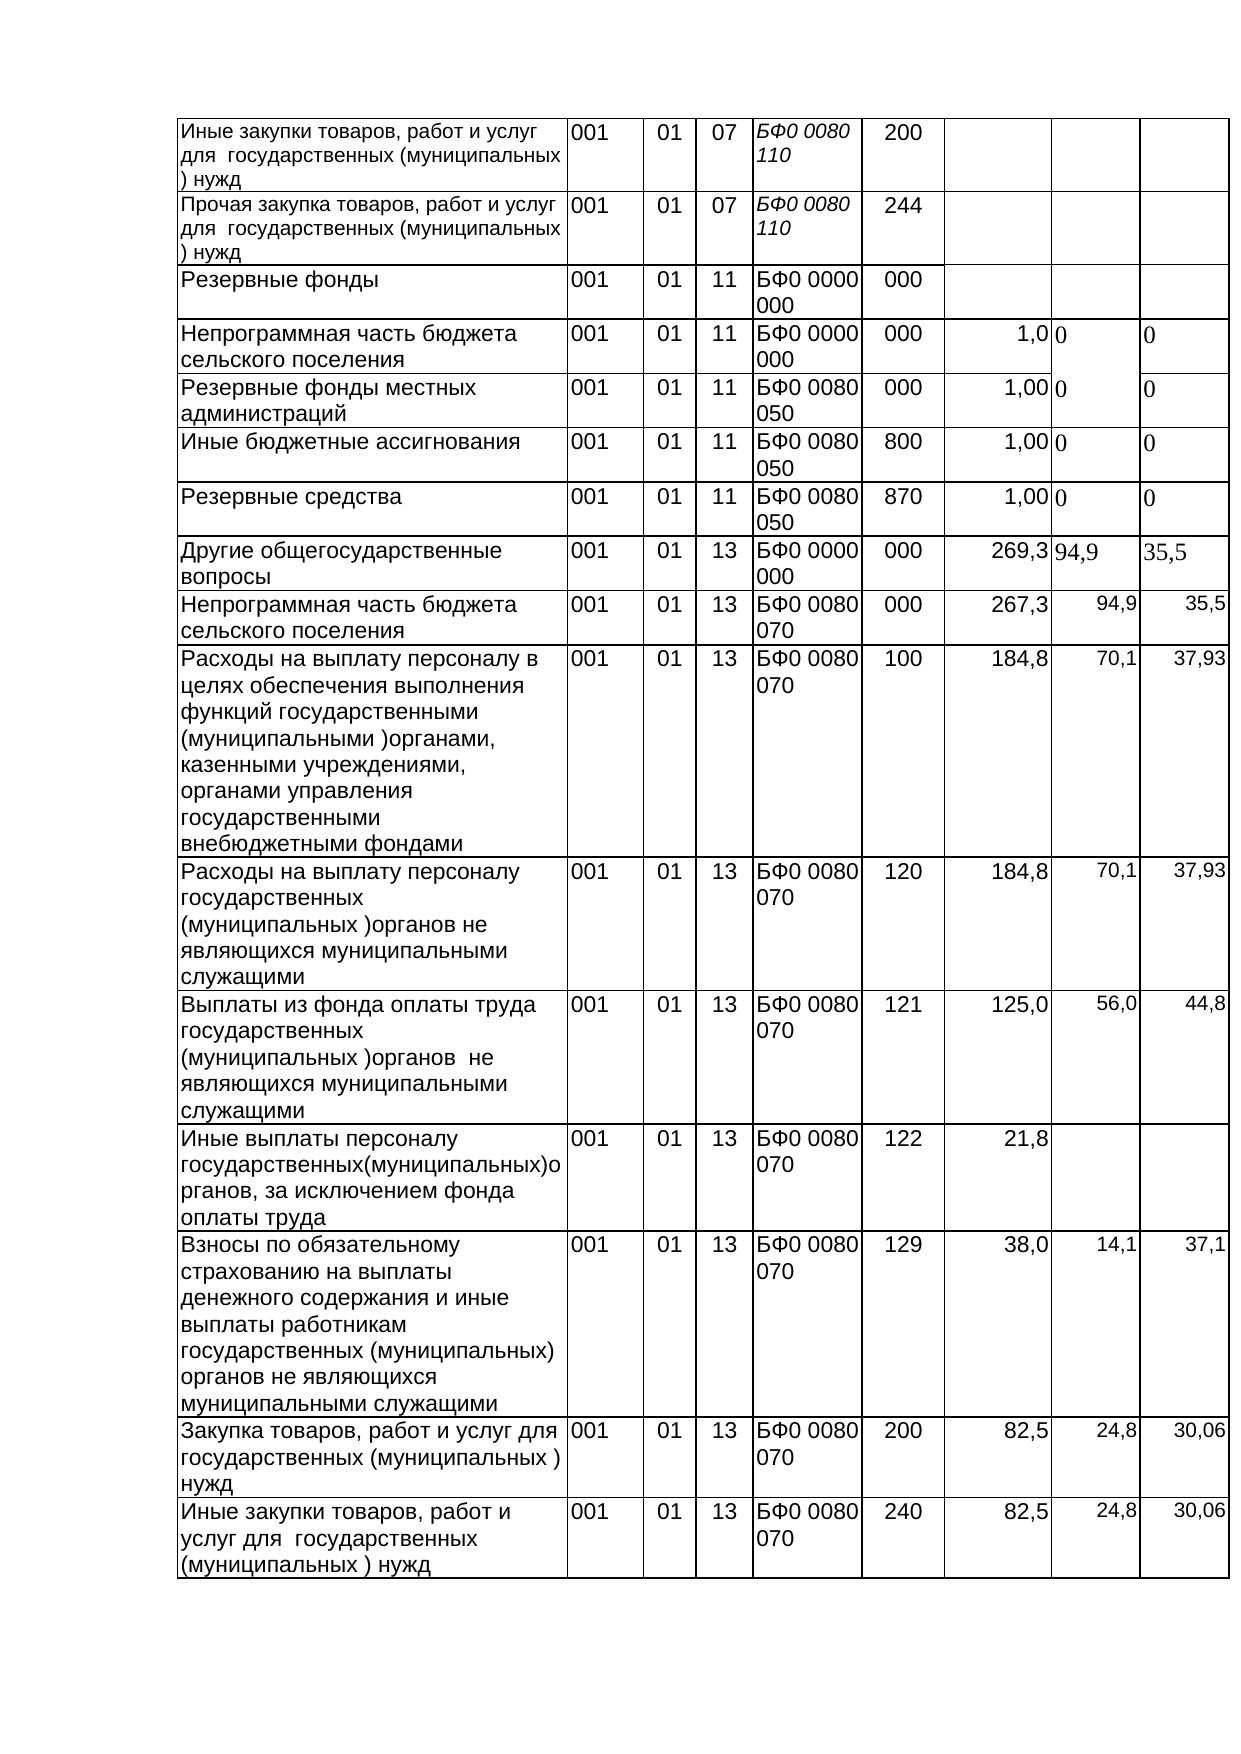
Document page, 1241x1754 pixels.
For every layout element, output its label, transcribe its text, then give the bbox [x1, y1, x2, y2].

table_cell 200 [863, 119, 944, 191]
table_cell 01 [644, 266, 695, 318]
table_cell 13 [697, 591, 752, 644]
table_cell 11 [697, 483, 752, 535]
table_cell 1,0 [945, 320, 1051, 372]
table_cell 0 [1052, 373, 1139, 427]
table_cell Непрограммная часть бюджета сельского поселения [178, 591, 567, 644]
table_cell 01 [644, 1418, 695, 1497]
table_cell 37,93 [1141, 646, 1228, 856]
table_cell 13 [697, 991, 752, 1123]
table_cell 184,8 [945, 646, 1051, 856]
table_cell 0 [1052, 428, 1139, 481]
table_cell БФ0 0080 050 [754, 374, 861, 427]
table_cell [1141, 1125, 1228, 1230]
table_cell 800 [863, 428, 944, 481]
table_cell 184,8 [945, 858, 1051, 989]
table_cell 0 [1141, 374, 1228, 427]
table_cell 001 [568, 428, 643, 481]
table_cell [945, 265, 1051, 318]
table_cell 100 [863, 646, 944, 856]
table_cell 70,1 [1052, 858, 1139, 989]
table_cell Иные закупки товаров, работ и услуг для государственных (муниципальных ) нужд [178, 119, 567, 191]
table_cell 240 [863, 1498, 944, 1577]
table_cell [1141, 119, 1228, 191]
table_cell БФ0 0080 070 [754, 1125, 861, 1230]
table_cell 94,9 [1052, 591, 1139, 644]
table_cell 122 [863, 1125, 944, 1230]
table_cell 30,06 [1141, 1418, 1228, 1497]
table_cell [1052, 265, 1139, 318]
table_cell БФ0 0080 070 [754, 991, 861, 1123]
table_cell Расходы на выплату персоналу государственных (муниципальных )органов не являющихся муниципальными служащими [178, 858, 567, 989]
table_cell 07 [697, 119, 752, 191]
table_cell 000 [863, 537, 944, 589]
table_cell 001 [568, 858, 643, 989]
table_cell 11 [697, 374, 752, 427]
table_cell 001 [568, 483, 643, 535]
table_cell БФ0 0080 050 [754, 483, 861, 535]
table_cell 01 [644, 320, 695, 372]
table_cell БФ0 0080 070 [754, 1232, 861, 1416]
table_cell Резервные средства [178, 483, 567, 535]
table_cell 21,8 [945, 1125, 1051, 1230]
table_cell Закупка товаров, работ и услуг для государственных (муниципальных ) нужд [178, 1418, 567, 1497]
table_cell БФ0 0080 110 [754, 119, 861, 191]
table_cell 38,0 [945, 1232, 1051, 1416]
table_cell 267,3 [945, 591, 1051, 644]
table_cell 01 [644, 646, 695, 856]
table_cell 35,5 [1141, 591, 1228, 644]
table_cell 70,1 [1052, 646, 1139, 856]
table_cell 000 [863, 266, 944, 318]
table_cell 001 [568, 192, 643, 264]
table_cell [1052, 1125, 1139, 1230]
table_cell Прочая закупка товаров, работ и услуг для государственных (муниципальных ) нужд [178, 192, 567, 264]
table_cell 200 [863, 1418, 944, 1497]
table_cell Иные выплаты персоналу государственных(муниципальных)органов, за исключением фонда оплаты труда [178, 1125, 567, 1230]
table_cell 001 [568, 991, 643, 1123]
table_cell 56,0 [1052, 991, 1139, 1123]
table_cell 001 [568, 119, 643, 191]
table_cell Расходы на выплату персоналу в целях обеспечения выполнения функций государственными (муниципальными )органами, казенными учреждениями, органами управления государственными внебюджетными фондами [178, 646, 567, 856]
table_cell 24,8 [1052, 1498, 1139, 1577]
table_cell 000 [863, 320, 944, 372]
table_cell 001 [568, 1232, 643, 1416]
table_cell 000 [863, 591, 944, 644]
table_cell 01 [644, 537, 695, 589]
table_cell 82,5 [945, 1498, 1051, 1577]
table_cell 001 [568, 1125, 643, 1230]
table_cell БФ0 0080 070 [754, 646, 861, 856]
table_cell 001 [568, 646, 643, 856]
table_cell [945, 119, 1051, 191]
table_cell Выплаты из фонда оплаты труда государственных (муниципальных )органов не являющихся муниципальными служащими [178, 991, 567, 1123]
table_cell 01 [644, 374, 695, 427]
table_cell 01 [644, 1125, 695, 1230]
table_cell 1,00 [945, 483, 1051, 535]
table_cell БФ0 0000 000 [754, 266, 861, 318]
table_cell 13 [697, 646, 752, 856]
table_cell Другие общегосударственные вопросы [178, 537, 567, 589]
table_cell 01 [644, 991, 695, 1123]
table_cell 0 [1141, 428, 1228, 481]
table_cell Непрограммная часть бюджета сельского поселения [178, 320, 567, 372]
table_cell 121 [863, 991, 944, 1123]
table_cell 269,3 [945, 537, 1051, 589]
table_cell 35,5 [1141, 537, 1228, 589]
table_cell 37,93 [1141, 858, 1228, 989]
table_cell 001 [568, 591, 643, 644]
table_cell 01 [644, 483, 695, 535]
table_cell 1,00 [945, 428, 1051, 481]
table_cell 01 [644, 192, 695, 264]
table_cell БФ0 0080 070 [754, 1418, 861, 1497]
table_cell 129 [863, 1232, 944, 1416]
table_cell [1141, 265, 1228, 318]
table_cell 001 [568, 374, 643, 427]
table_cell 13 [697, 1418, 752, 1497]
table_cell 001 [568, 537, 643, 589]
table_cell 01 [644, 119, 695, 191]
table_cell [1141, 192, 1228, 264]
table_cell 01 [644, 858, 695, 989]
table_cell 37,1 [1141, 1232, 1228, 1416]
table_cell 24,8 [1052, 1418, 1139, 1497]
table_cell 11 [697, 428, 752, 481]
table_cell 0 [1141, 320, 1228, 372]
table_cell 13 [697, 858, 752, 989]
table_cell [945, 192, 1051, 264]
table_cell 125,0 [945, 991, 1051, 1123]
table_cell 13 [697, 1232, 752, 1416]
table_cell 30,06 [1141, 1498, 1228, 1577]
table_cell 44,8 [1141, 991, 1228, 1123]
table_cell 870 [863, 483, 944, 535]
table_cell 120 [863, 858, 944, 989]
table_cell БФ0 0080 070 [754, 1498, 861, 1577]
table_cell БФ0 0080 050 [754, 428, 861, 481]
table_cell 000 [863, 374, 944, 427]
table_cell 13 [697, 1125, 752, 1230]
table_cell 1,00 [945, 374, 1051, 427]
table_cell 0 [1052, 483, 1139, 535]
table_cell БФ0 0000 000 [754, 320, 861, 372]
table_cell БФ0 0080 110 [754, 192, 861, 264]
table_cell 001 [568, 266, 643, 318]
table_cell 07 [697, 192, 752, 264]
table_cell 01 [644, 1232, 695, 1416]
table_cell 001 [568, 1498, 643, 1577]
table_cell 01 [644, 428, 695, 481]
table_cell [1052, 119, 1139, 191]
table_cell 0 [1052, 320, 1139, 372]
table_cell Иные бюджетные ассигнования [178, 428, 567, 481]
table_cell 13 [697, 537, 752, 589]
table_cell 11 [697, 266, 752, 318]
table_cell 244 [863, 192, 944, 264]
table_cell 13 [697, 1498, 752, 1577]
table_cell 001 [568, 1418, 643, 1497]
table_cell Иные закупки товаров, работ и услуг для государственных (муниципальных ) нужд [178, 1498, 567, 1577]
table_cell 001 [568, 320, 643, 372]
table_cell Взносы по обязательному страхованию на выплаты денежного содержания и иные выплаты работникам государственных (муниципальных) органов не являющихся муниципальными служащими [178, 1232, 567, 1416]
table_cell 01 [644, 591, 695, 644]
table_cell БФ0 0080 070 [754, 591, 861, 644]
table_cell Резервные фонды местных администраций [178, 374, 567, 427]
table_cell 14,1 [1052, 1232, 1139, 1416]
table_cell БФ0 0000 000 [754, 537, 861, 589]
table_cell 0 [1141, 483, 1228, 535]
table_cell 94,9 [1052, 537, 1139, 589]
table_cell 11 [697, 320, 752, 372]
table_cell Резервные фонды [178, 266, 567, 318]
table_cell 01 [644, 1498, 695, 1577]
table_cell БФ0 0080 070 [754, 858, 861, 989]
table_cell 82,5 [945, 1418, 1051, 1497]
table_cell [1052, 192, 1139, 264]
